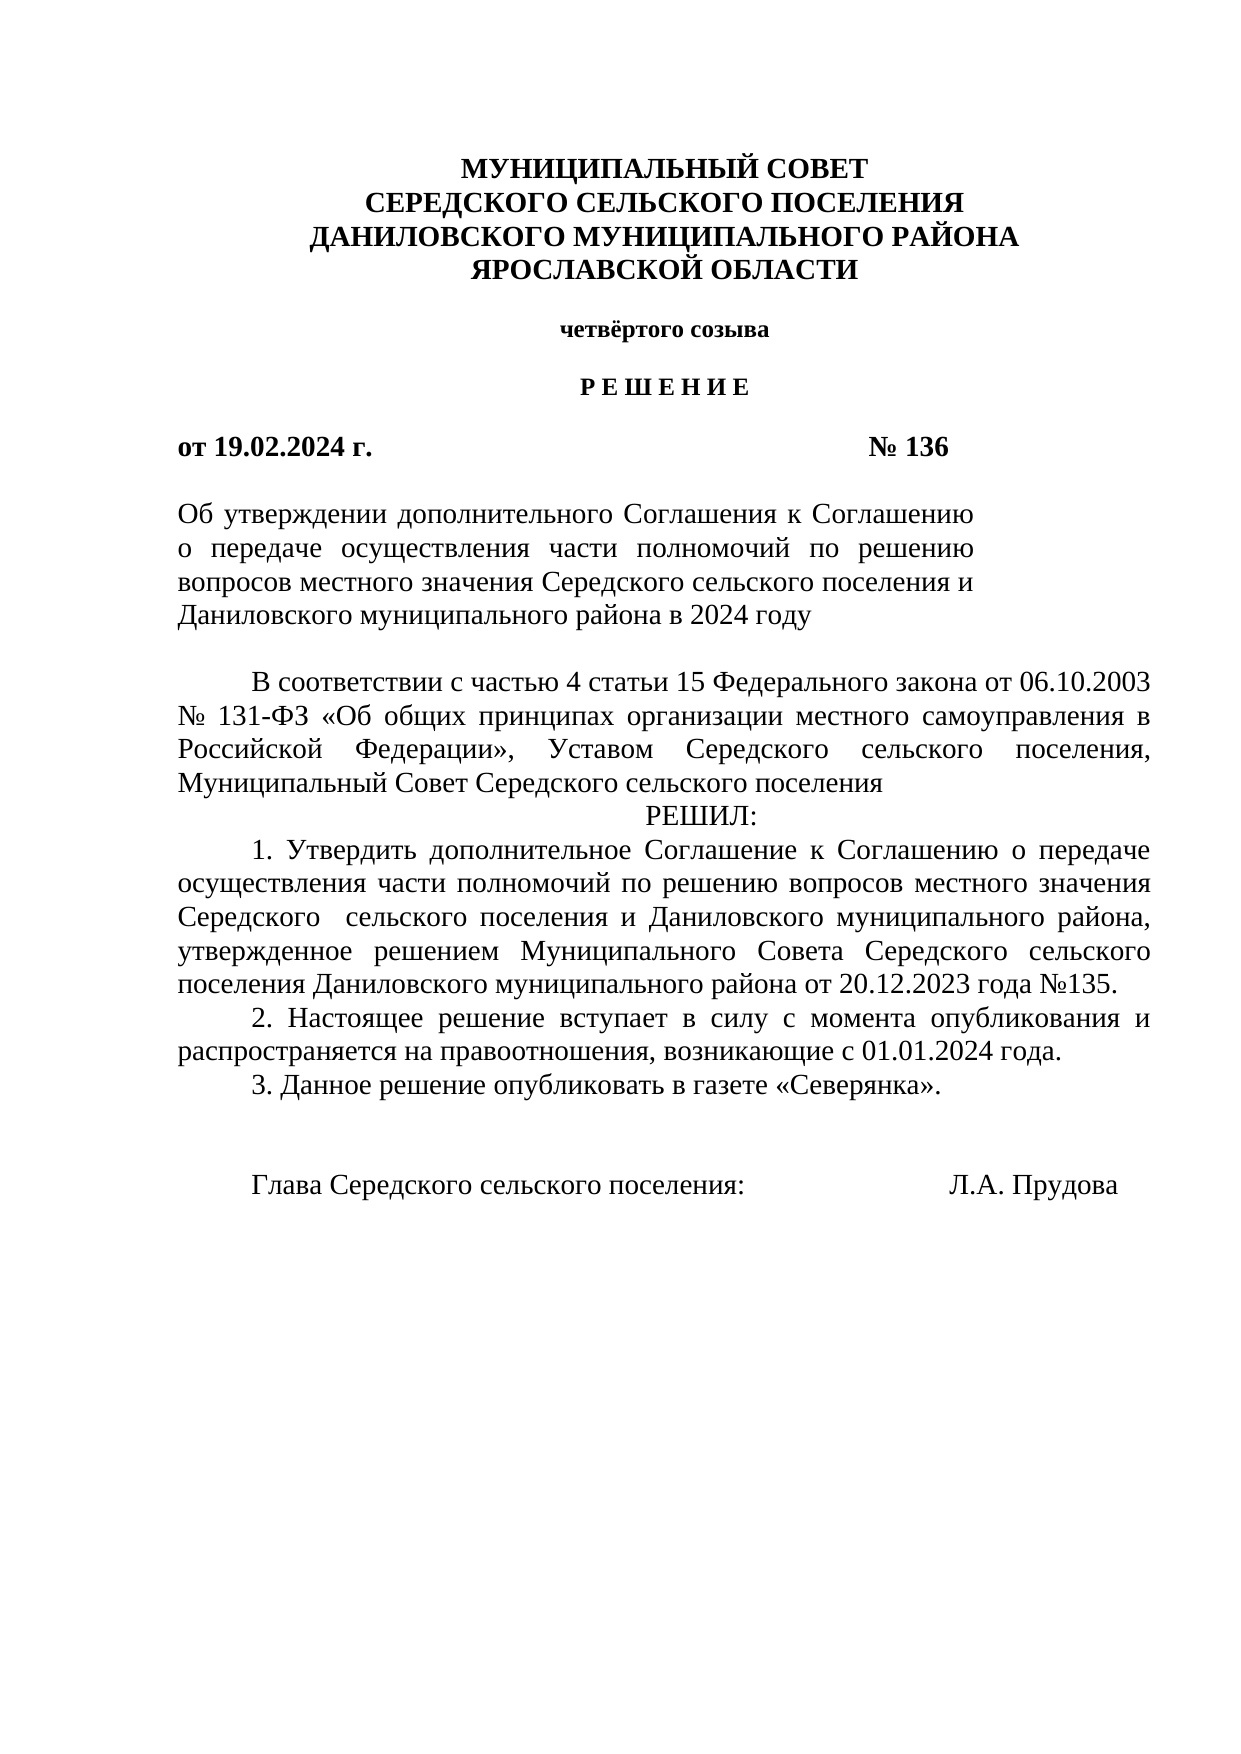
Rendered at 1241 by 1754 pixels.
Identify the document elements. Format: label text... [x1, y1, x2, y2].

text В соответствии с частью 4 статьи 15 Федерального закона от 06.10.2003 № 131-ФЗ «Об общих принципах организации местного самоуправления в Российской Федерации», Уставом Середского сельского поселения, Муниципальный Совет Середского сельского поселения [177, 664, 1152, 798]
text Р Е Ш Е Н И Е [177, 372, 1152, 401]
text 2. Настоящее решение вступает в силу с момента опубликования и распространяется на правоотношения, возникающие с 01.01.2024 года. [177, 1000, 1152, 1067]
text четвёртого созыва [177, 314, 1152, 343]
text МУНИЦИПАЛЬНЫЙ СОВЕТ [177, 152, 1152, 185]
text 3. Данное решение опубликовать в газете «Северянка». [177, 1067, 1152, 1100]
text ДАНИЛОВСКОГО МУНИЦИПАЛЬНОГО РАЙОНА [177, 219, 1152, 252]
text ЯРОСЛАВСКОЙ ОБЛАСТИ [177, 252, 1152, 286]
text РЕШИЛ: [177, 798, 1152, 832]
text 1. Утвердить дополнительное Соглашение к Соглашению о передаче осуществления части полномочий по решению вопросов местного значения Середского сельского поселения и Даниловского муниципального района, утвержденное решением Муниципального Совета Середского сельского поселения Даниловского муниципального района от 20.12.2023 года №135. [177, 832, 1152, 1000]
text Глава Середского сельского поселения: Л.А. Прудова [177, 1167, 1152, 1201]
text от 19.02.2024 г. № 136 [177, 429, 1152, 463]
text СЕРЕДСКОГО СЕЛЬСКОГО ПОСЕЛЕНИЯ [177, 185, 1152, 219]
text Об утверждении дополнительного Соглашения к Соглашению о передаче осуществления части полномочий по решению вопросов местного значения Середского сельского поселения и Даниловского муниципального района в 2024 году [177, 497, 974, 631]
